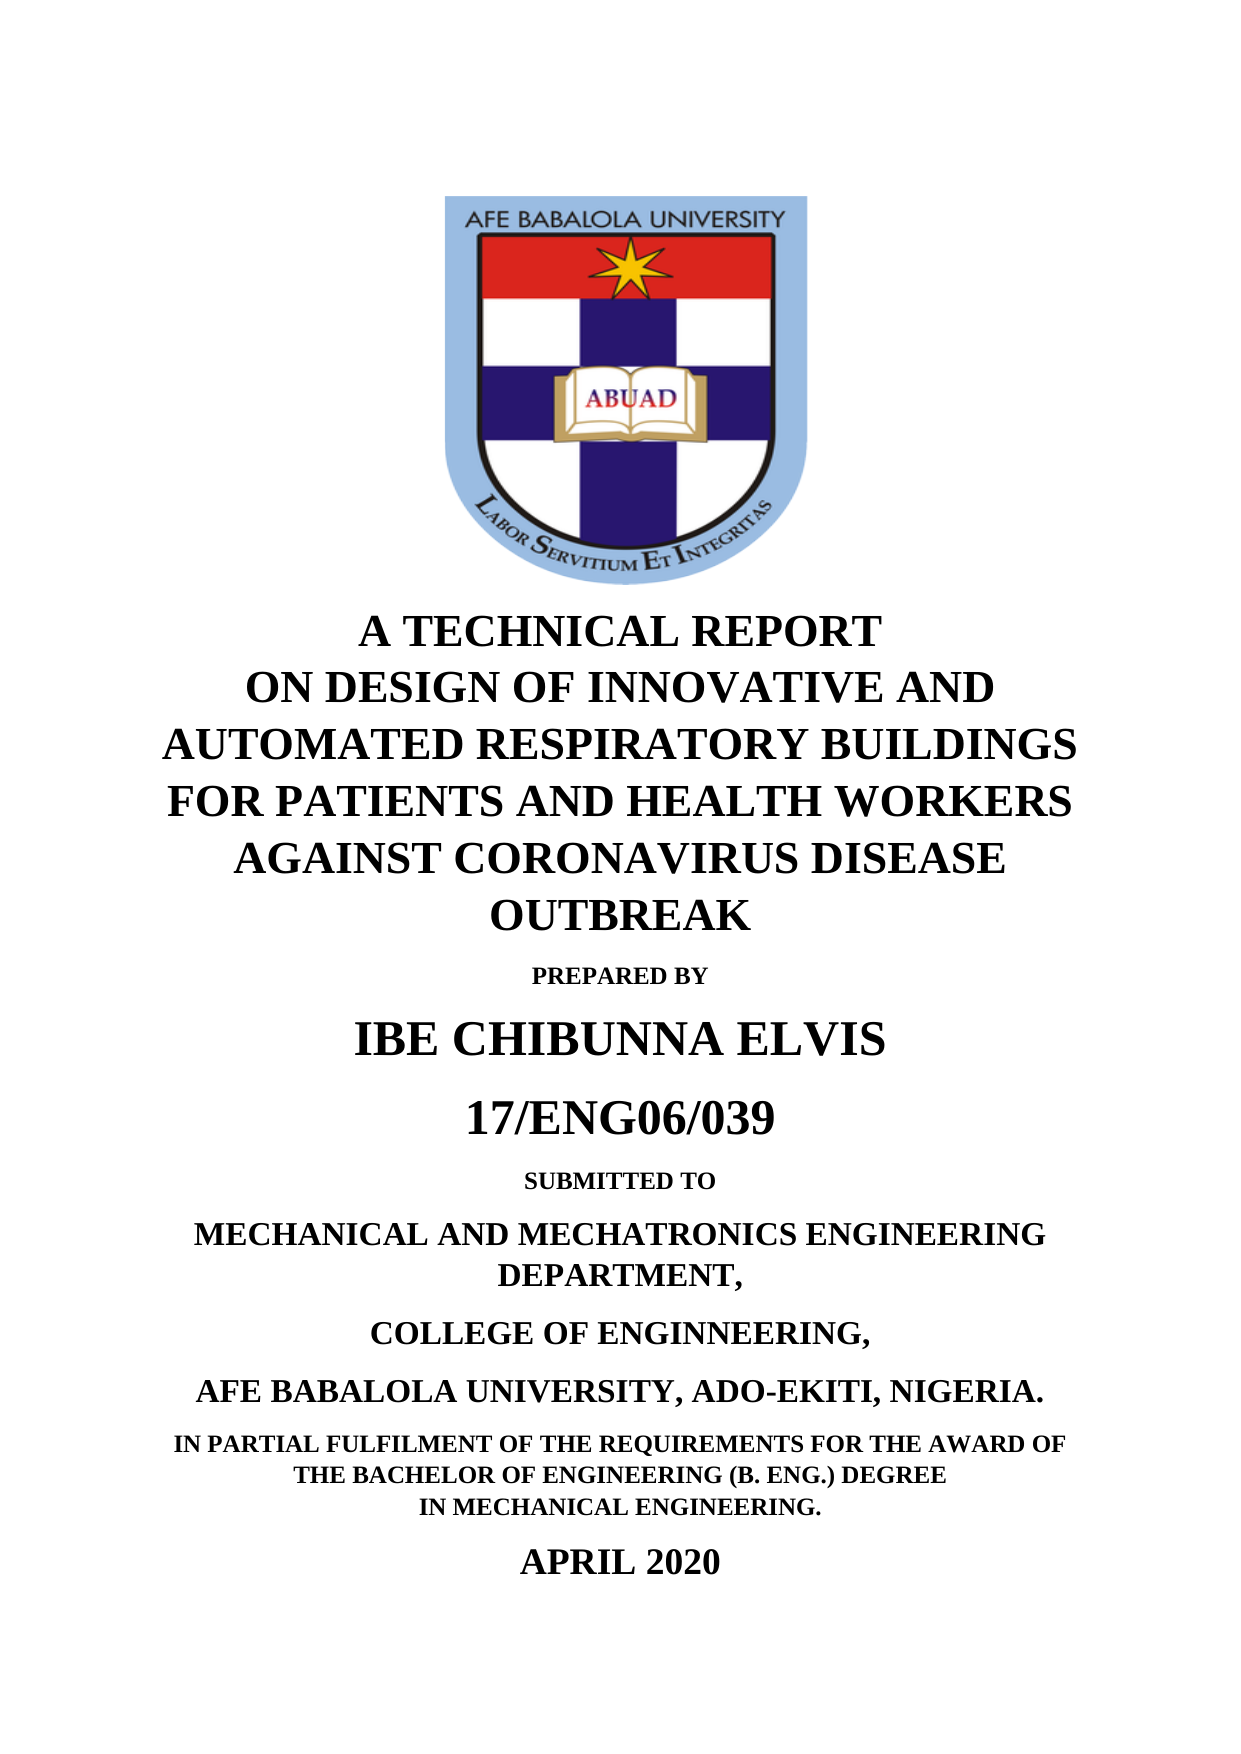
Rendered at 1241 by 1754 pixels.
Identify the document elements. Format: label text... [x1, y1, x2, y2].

picture [444, 196, 808, 585]
text A TECHNICAL REPORT ON DESIGN OF INNOVATIVE AND AUTOMATED RESPIRATORY BUILDINGS FOR PATIENTS AND HEALTH WORKERS AGAINST CORONAVIRUS DISEASE OUTBREAK [150, 603, 1090, 940]
text IN PARTIAL FULFILMENT OF THE REQUIREMENTS FOR THE AWARD OF THE BACHELOR OF ENGINEERING (B. ENG.) DEGREE IN MECHANICAL ENGINEERING. [150, 1429, 1090, 1520]
text SUBMITTED TO [150, 1166, 1090, 1195]
text PREPARED BY [150, 961, 1090, 990]
text COLLEGE OF ENGINNEERING, [150, 1313, 1090, 1352]
text MECHANICAL AND MECHATRONICS ENGINEERING DEPARTMENT, [150, 1214, 1090, 1294]
text APRIL 2020 [150, 1539, 1090, 1582]
text 17/ENG06/039 [150, 1088, 1090, 1145]
text IBE CHIBUNNA ELVIS [150, 1009, 1090, 1066]
text AFE BABALOLA UNIVERSITY, ADO-EKITI, NIGERIA. [150, 1371, 1090, 1410]
